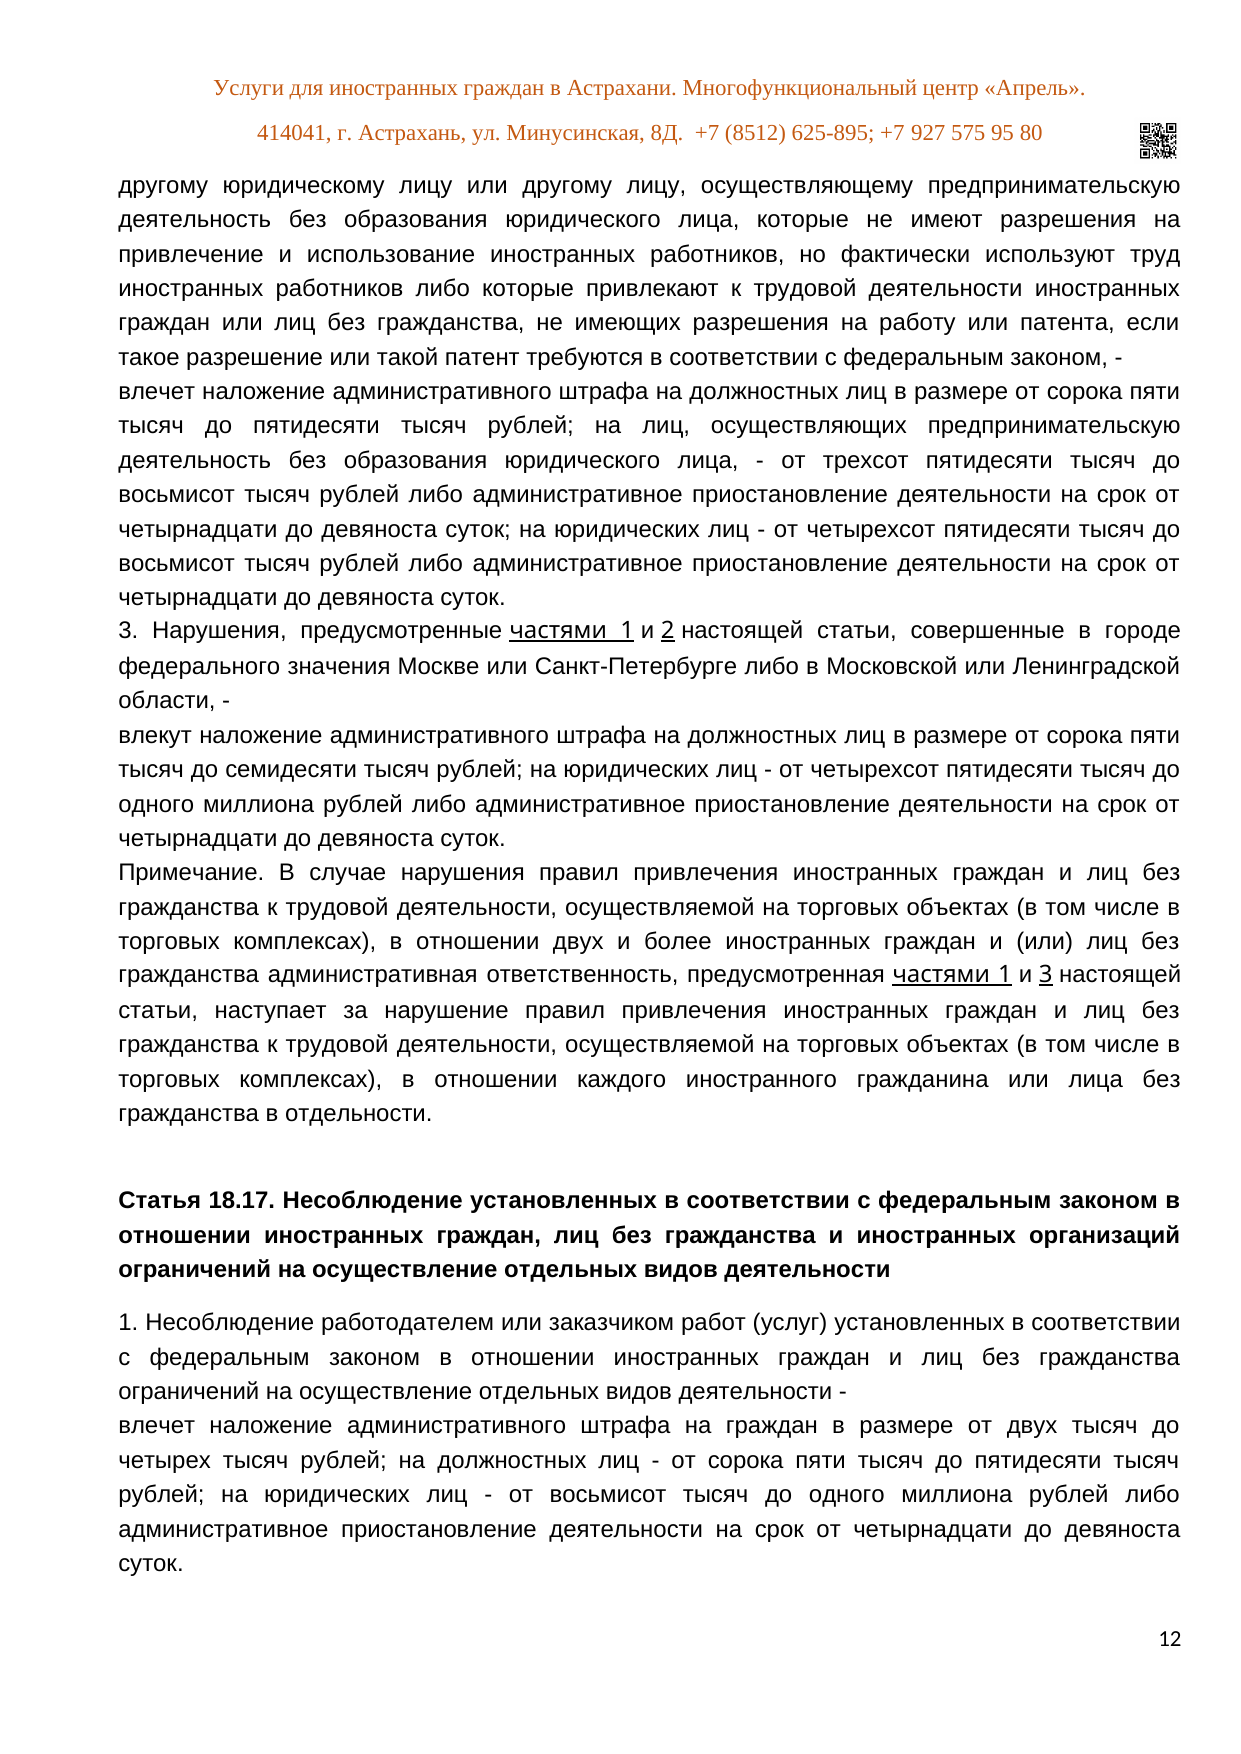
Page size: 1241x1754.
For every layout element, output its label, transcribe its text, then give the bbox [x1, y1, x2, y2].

text Статья 18.17. Несоблюдение установленных в соответствии с федеральным законом в отношении иностранных граждан, лиц без гражданства и иностранных организаций ограничений на осуществление отдельных видов деятельности [118, 1180, 1181, 1283]
text Примечание. В случае нарушения правил привлечения иностранных граждан и лиц без гражданства к трудовой деятельности, осуществляемой на торговых объектах (в том числе в торговых комплексах), в отношении двух и более иностранных граждан и (или) лиц без гражданства административная ответственность, предусмотренная частями 1 и 3 настоящей статьи, наступает за нарушение правил привлечения иностранных граждан и лиц без гражданства к трудовой деятельности, осуществляемой на торговых объектах (в том числе в торговых комплексах), в отношении каждого иностранного гражданина или лица без гражданства в отдельности. [118, 852, 1181, 1127]
text 1. Несоблюдение работодателем или заказчиком работ (услуг) установленных в соответствии с федеральным законом в отношении иностранных граждан и лиц без гражданства ограничений на осуществление отдельных видов деятельности - [118, 1302, 1181, 1405]
picture [1134, 117, 1182, 164]
text 3. Нарушения, предусмотренные частями 1 и 2 настоящей статьи, совершенные в городе федерального значения Москве или Санкт-Петербурге либо в Московской или Ленинградской области, - [118, 611, 1181, 714]
text влекут наложение административного штрафа на должностных лиц в размере от сорока пяти тысяч до семидесяти тысяч рублей; на юридических лиц - от четырехсот пятидесяти тысяч до одного миллиона рублей либо административное приостановление деятельности на срок от четырнадцати до девяноста суток. [118, 714, 1181, 852]
text влечет наложение административного штрафа на граждан в размере от двух тысяч до четырех тысяч рублей; на должностных лиц - от сорока пяти тысяч до пятидесяти тысяч рублей; на юридических лиц - от восьмисот тысяч до одного миллиона рублей либо административное приостановление деятельности на срок от четырнадцати до девяноста суток. [118, 1405, 1181, 1577]
